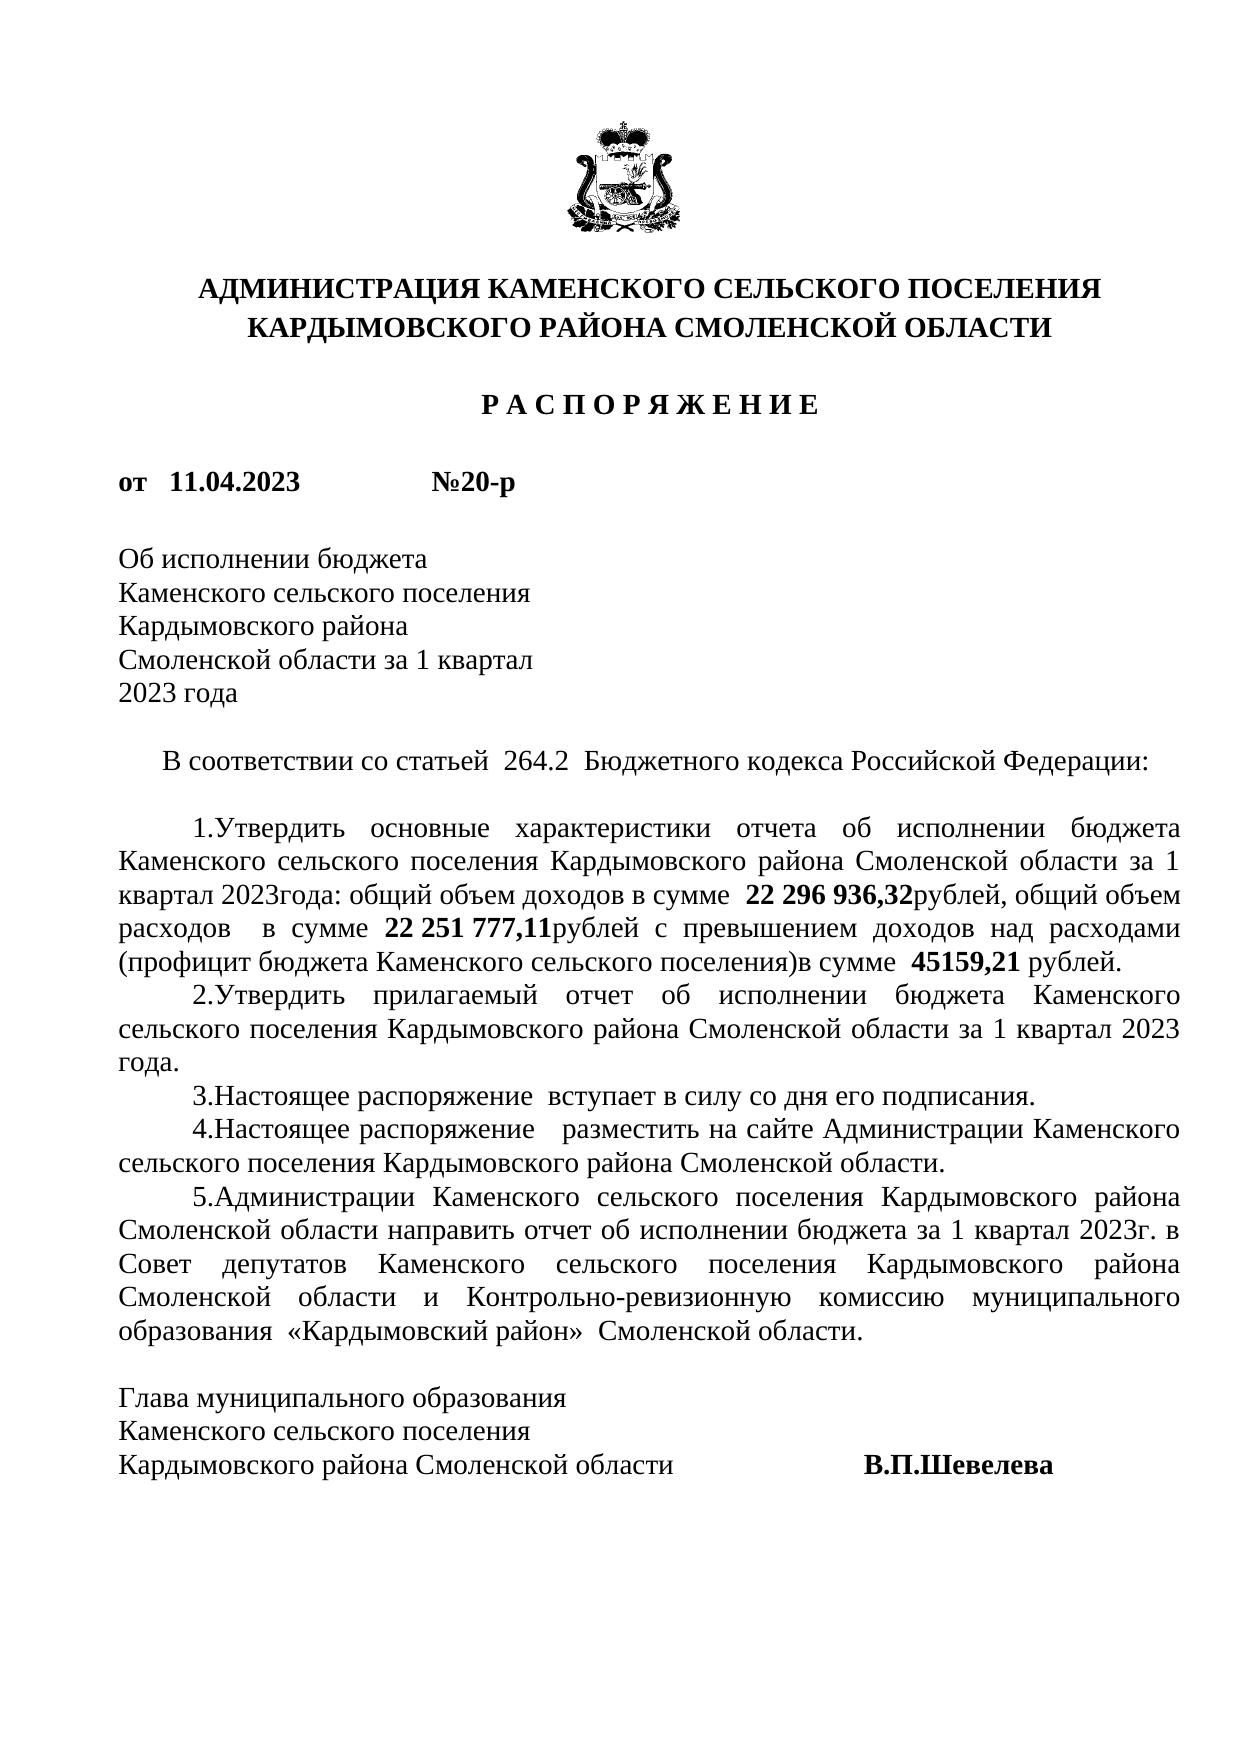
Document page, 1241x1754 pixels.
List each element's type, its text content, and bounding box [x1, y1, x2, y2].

text Об исполнении бюджета [118, 541, 1181, 575]
text 1.Утвердить основные характеристики отчета об исполнении бюджета Каменского сельского поселения Кардымовского района Смоленской области за 1 квартал 2023года: общий объем доходов в сумме 22 296 936,32рублей, общий объем расходов в сумме 22 251 777,11рублей с превышением доходов над расходами (профицит бюджета Каменского сельского поселения)в сумме 45159,21 рублей. [118, 810, 1181, 977]
text Глава муниципального образования [118, 1380, 1181, 1413]
text 3.Настоящее распоряжение вступает в силу со дня его подписания. [192, 1078, 1181, 1112]
text 4.Настоящее распоряжение разместить на сайте Администрации Каменского сельского поселения Кардымовского района Смоленской области. [118, 1112, 1181, 1179]
text В соответствии со статьей 264.2 Бюджетного кодекса Российской Федерации: [118, 743, 1181, 776]
text АДМИНИСТРАЦИЯ КАМЕНСКОГО СЕЛЬСКОГО ПОСЕЛЕНИЯ [118, 272, 1181, 305]
text Каменского сельского поселения [118, 575, 1181, 608]
text Каменского сельского поселения [118, 1413, 1181, 1447]
picture [565, 118, 684, 239]
text 5.Администрации Каменского сельского поселения Кардымовского района Смоленской области направить отчет об исполнении бюджета за 1 квартал 2023г. в Совет депутатов Каменского сельского поселения Кардымовского района Смоленской области и Контрольно-ревизионную комиссию муниципального образования «Кардымовский район» Смоленской области. [118, 1179, 1181, 1346]
text 2023 года [118, 676, 1181, 709]
text Смоленской области за 1 квартал [118, 642, 1181, 676]
text КАРДЫМОВСКОГО РАЙОНА СМОЛЕНСКОЙ ОБЛАСТИ [118, 310, 1181, 344]
text Р А С П О Р Я Ж Е Н И Е [118, 387, 1181, 421]
text Кардымовского района Смоленской области В.П.Шевелева [118, 1447, 1181, 1481]
text Кардымовского района [118, 608, 1181, 642]
text 2.Утвердить прилагаемый отчет об исполнении бюджета Каменского сельского поселения Кардымовского района Смоленской области за 1 квартал 2023 года. [118, 977, 1181, 1078]
text от 11.04.2023 №20-р [118, 464, 1181, 498]
